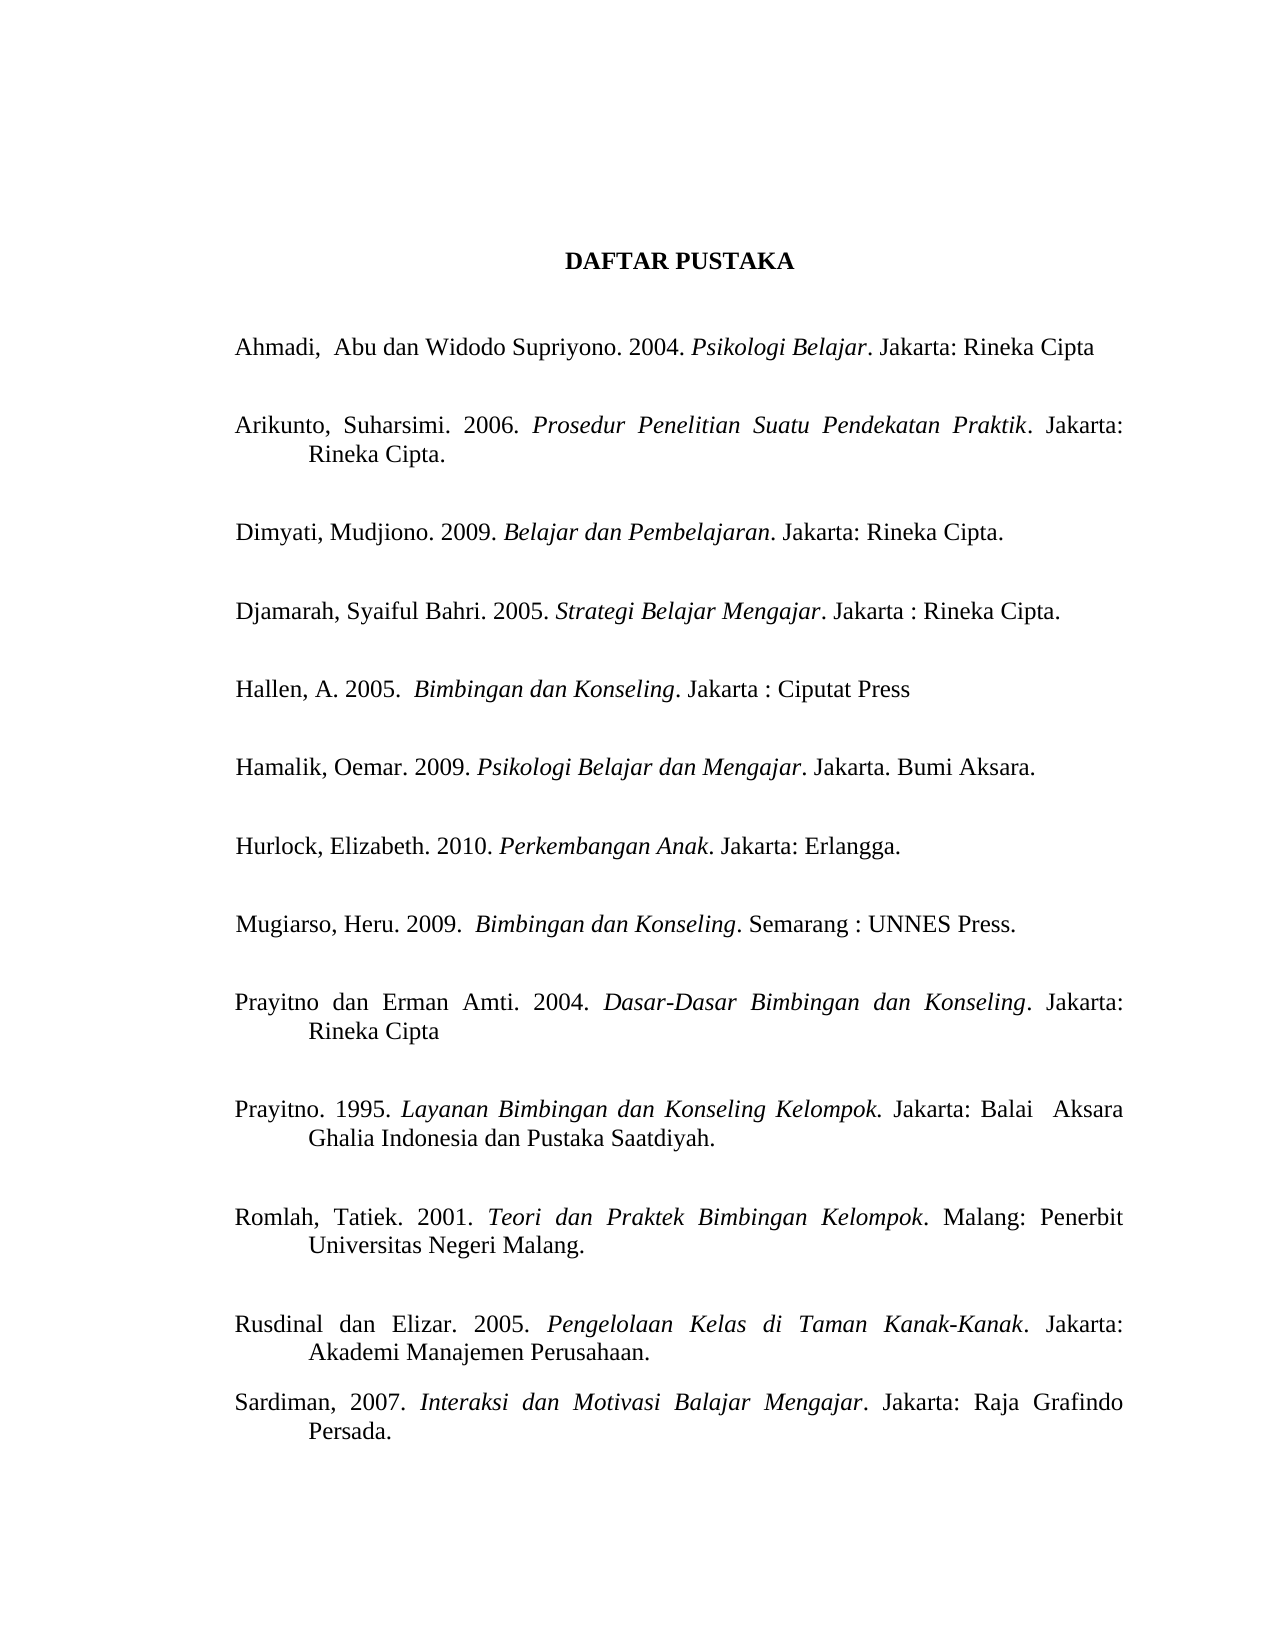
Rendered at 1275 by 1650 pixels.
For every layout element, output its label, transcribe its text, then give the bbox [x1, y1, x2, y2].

text Hurlock, Elizabeth. 2010. Perkembangan Anak. Jakarta: Erlangga. [235, 831, 1123, 859]
text Mugiarso, Heru. 2009. Bimbingan dan Konseling. Semarang : UNNES Press. [235, 909, 1123, 938]
text Romlah, Tatiek. 2001. Teori dan Praktek Bimbingan Kelompok. Malang: Penerbit Universitas Negeri Malang. [234, 1202, 1123, 1259]
text Rusdinal dan Elizar. 2005. Pengelolaan Kelas di Taman Kanak-Kanak. Jakarta: Akademi Manajemen Perusahaan. [234, 1309, 1123, 1366]
text Hallen, A. 2005. Bimbingan dan Konseling. Jakarta : Ciputat Press [235, 674, 1123, 703]
text Arikunto, Suharsimi. 2006. Prosedur Penelitian Suatu Pendekatan Praktik. Jakarta: Rineka Cipta. [234, 410, 1123, 468]
text Prayitno dan Erman Amti. 2004. Dasar-Dasar Bimbingan dan Konseling. Jakarta: Rineka Cipta [234, 987, 1123, 1045]
text Dimyati, Mudjiono. 2009. Belajar dan Pembelajaran. Jakarta: Rineka Cipta. [235, 517, 1123, 546]
text DAFTAR PUSTAKA [234, 246, 1125, 275]
text Ahmadi, Abu dan Widodo Supriyono. 2004. Psikologi Belajar. Jakarta: Rineka Cipta [234, 332, 1123, 361]
text Prayitno. 1995. Layanan Bimbingan dan Konseling Kelompok. Jakarta: Balai Aksara Ghalia Indonesia dan Pustaka Saatdiyah. [234, 1094, 1123, 1152]
text Djamarah, Syaiful Bahri. 2005. Strategi Belajar Mengajar. Jakarta : Rineka Cipta. [235, 596, 1123, 624]
text Hamalik, Oemar. 2009. Psikologi Belajar dan Mengajar. Jakarta. Bumi Aksara. [235, 752, 1123, 781]
text Sardiman, 2007. Interaksi dan Motivasi Balajar Mengajar. Jakarta: Raja Grafindo Persada. [234, 1387, 1123, 1444]
